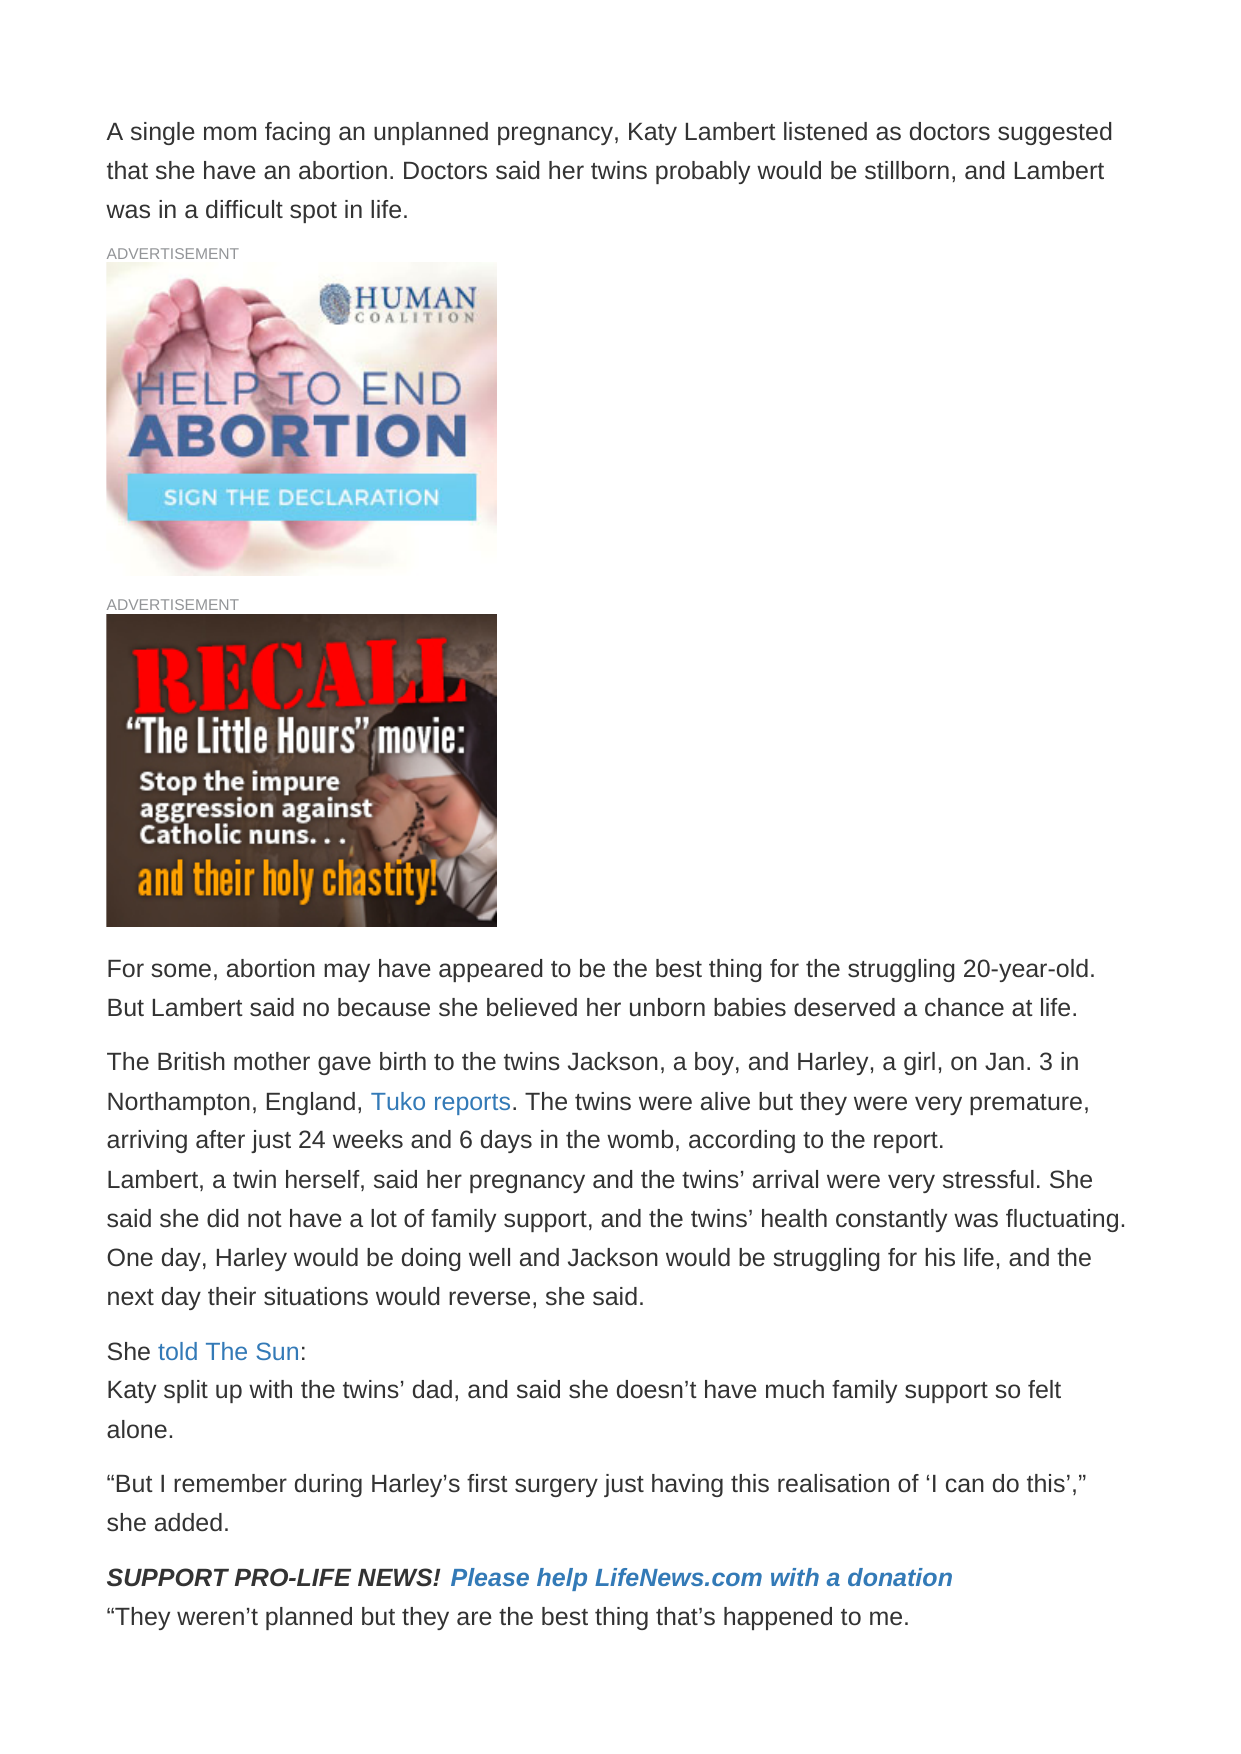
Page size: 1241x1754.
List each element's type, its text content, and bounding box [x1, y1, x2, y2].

text Katy split up with the twins’ dad, and said she doesn’t have much family support so felt alone. [106, 1365, 1134, 1443]
text For some, abortion may have appeared to be the best thing for the struggling 20-year-old. But Lambert said no because she believed her unborn babies deserved a chance at life. [106, 943, 1134, 1021]
picture [106, 262, 497, 576]
text She told The Sun: [106, 1326, 1134, 1365]
text ADVERTISEMENT [106, 223, 1134, 263]
text Lambert, a twin herself, said her pregnancy and the twins’ arrival were very stressful. She said she did not have a lot of family support, and the twins’ health constantly was fluctuating. One day, Harley would be doing well and Jackson would be struggling for his life, and the next day their situations would reverse, she said. [106, 1154, 1134, 1311]
text A single mom facing an unplanned pregnancy, Katy Lambert listened as doctors suggested that she have an abortion. Doctors said her twins probably would be stillborn, and Lambert was in a difficult spot in life. [106, 106, 1134, 223]
picture [106, 614, 497, 927]
text ADVERTISEMENT [106, 575, 1134, 614]
text “They weren’t planned but they are the best thing that’s happened to me. [106, 1592, 1134, 1631]
text “But I remember during Harley’s first surgery just having this realisation of ‘I can do this’,” she added. [106, 1459, 1134, 1537]
text The British mother gave birth to the twins Jackson, a boy, and Harley, a girl, on Jan. 3 in Northampton, England, Tuko reports. The twins were alive but they were very premature, arriving after just 24 weeks and 6 days in the womb, according to the report. [106, 1037, 1134, 1154]
text SUPPORT PRO-LIFE NEWS! Please help LifeNews.com with a donation [106, 1553, 1134, 1592]
